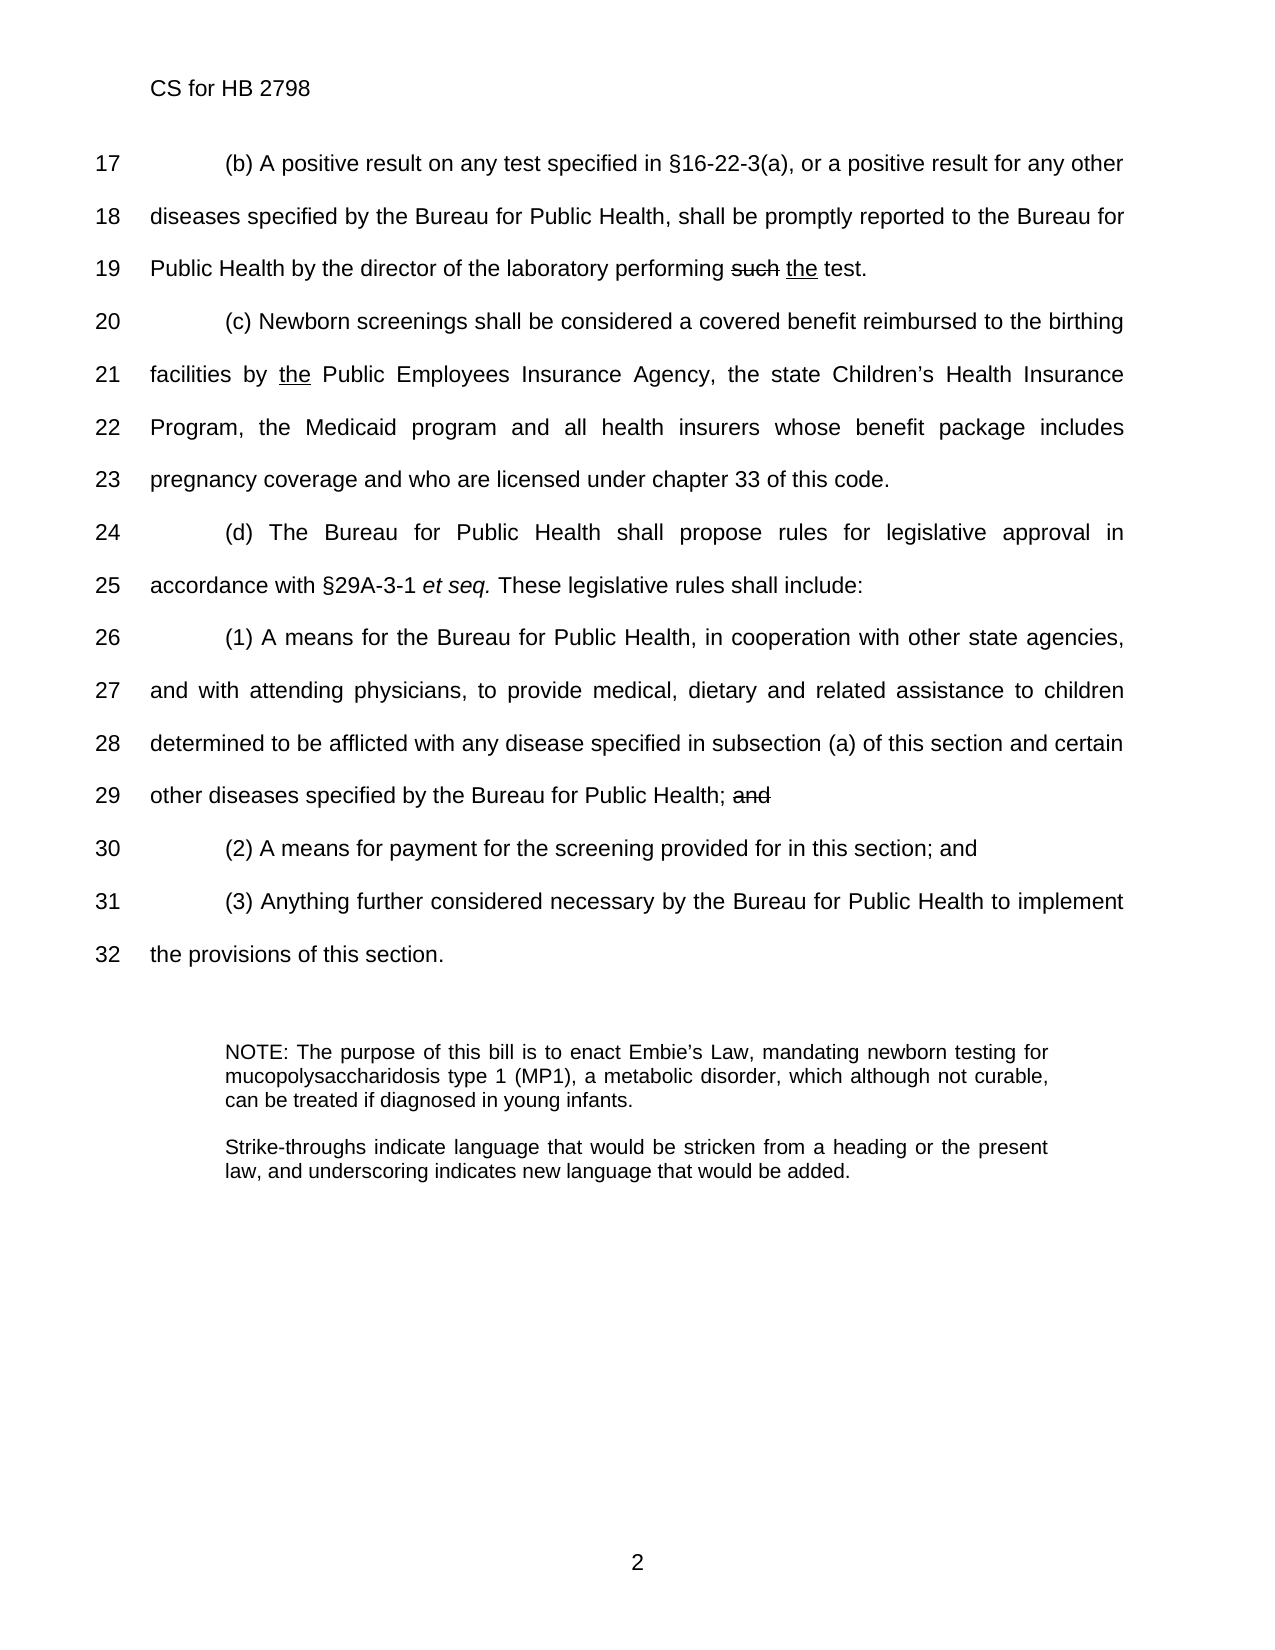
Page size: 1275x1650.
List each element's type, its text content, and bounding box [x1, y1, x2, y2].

text (2) A means for payment for the screening provided for in this section; and [150, 835, 1125, 862]
text (1) A means for the Bureau for Public Health, in cooperation with other state agencies, and with attending physicians, to provide medical, dietary and related assistance to children determined to be afflicted with any disease specified in subsection (a) of this section and certain other diseases specified by the Bureau for Public Health; and [150, 624, 1125, 809]
text NOTE: The purpose of this bill is to enact Embie’s Law, mandating newborn testing for mucopolysaccharidosis type 1 (MP1), a metabolic disorder, which although not curable, can be treated if diagnosed in young infants. [225, 1040, 1050, 1112]
text Strike-throughs indicate language that would be stricken from a heading or the present law, and underscoring indicates new language that would be added. [225, 1135, 1050, 1183]
text (c) Newborn screenings shall be considered a covered benefit reimbursed to the birthing facilities by the Public Employees Insurance Agency, the state Children’s Health Insurance Program, the Medicaid program and all health insurers whose benefit package includes pregnancy coverage and who are licensed under chapter 33 of this code. [150, 308, 1125, 493]
text (d) The Bureau for Public Health shall propose rules for legislative approval in accordance with §29A-3-1 et seq. These legislative rules shall include: [150, 519, 1125, 598]
text (b) A positive result on any test specified in §16-22-3(a), or a positive result for any other diseases specified by the Bureau for Public Health, shall be promptly reported to the Bureau for Public Health by the director of the laboratory performing such the test. [150, 150, 1125, 282]
text (3) Anything further considered necessary by the Bureau for Public Health to implement the provisions of this section. [150, 888, 1125, 967]
